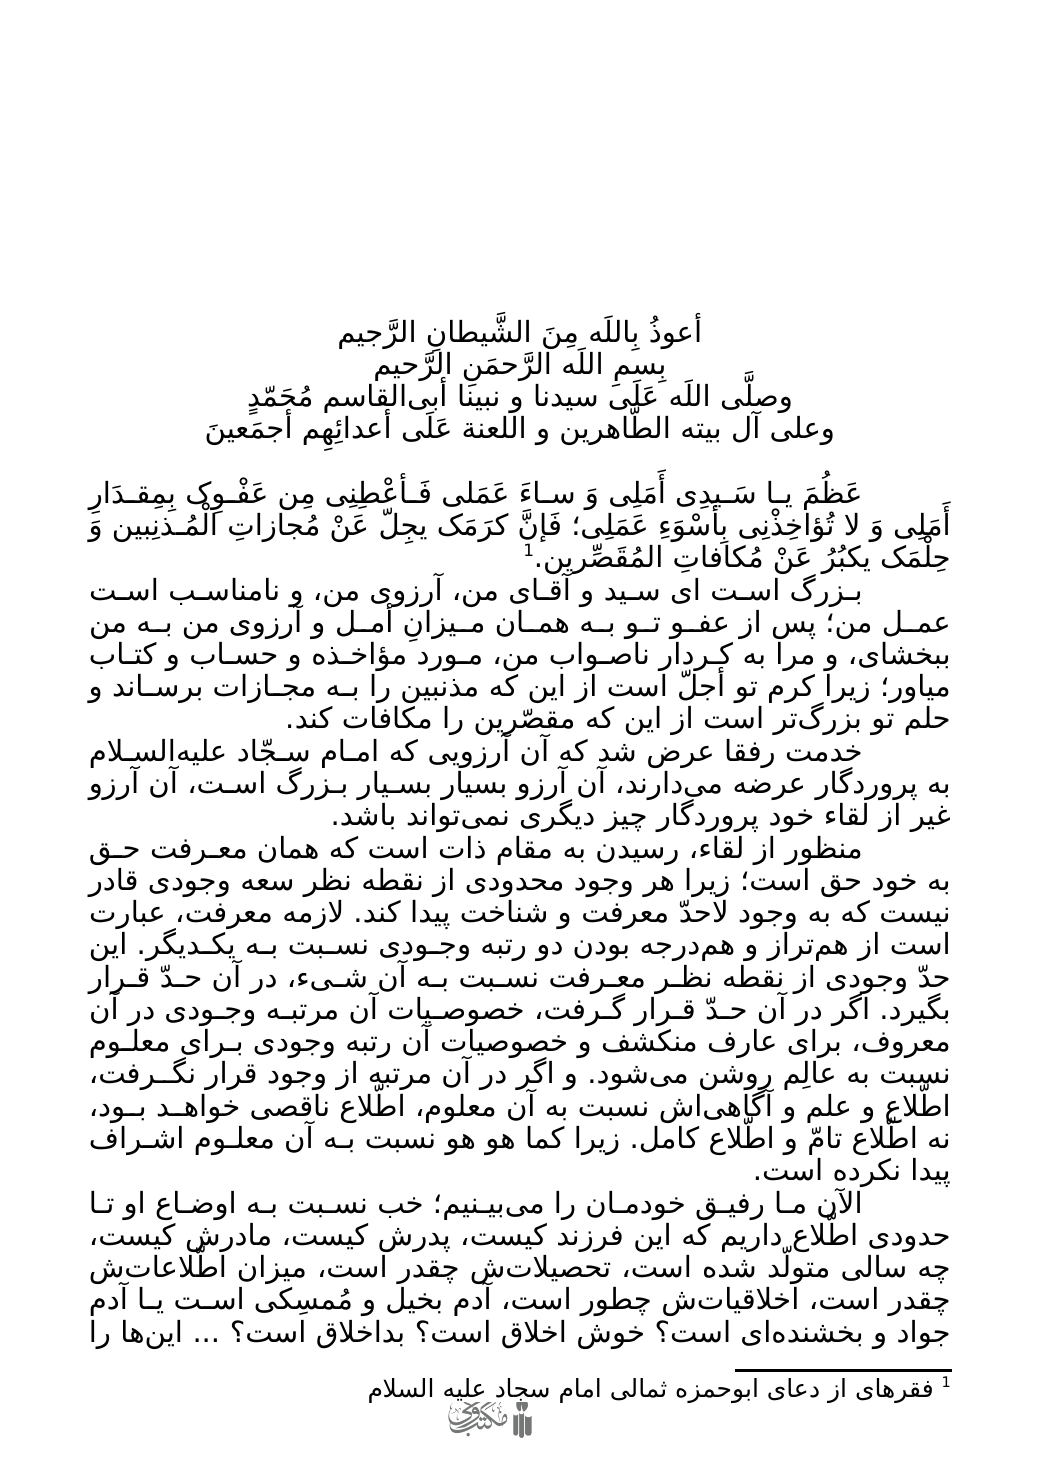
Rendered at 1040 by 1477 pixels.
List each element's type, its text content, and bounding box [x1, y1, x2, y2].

text خدمت رفقا عرض شد که آن آرزویی که امام سجّاد علیه‌السلام به پروردگار عرضه می‌دارند، آن آرزو بسیار بسیار بزرگ است، آن آرزو غیر از لقاء خود پروردگار چیز دیگری نمی‌تواند باشد. [89, 736, 951, 832]
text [89, 1188, 951, 1349]
text أعوذُ بِاللَه مِنَ الشَّیطانِ الرَّجیم‌ [89, 317, 951, 349]
text عَظُمَ یا سَیدِى أَمَلِى وَ ساءَ عَمَلى فَأعْطِنِى مِن عَفْوِک بِمِقدَارِ أَمَلِى وَ لا تُؤاخِذْنِى بِأَسْوَءِ عَمَلِى؛ فَإنَّ کرَمَک یجِلّ عَنْ مُجازاتِ الْمُذنِبین وَ حِلْمَک یکبُرُ عَنْ مُکافاتِ المُقَصِّرین. [89, 478, 951, 574]
text وعلى آل بیته الطّاهرین و اللعنة عَلَى أعدائِهِم أجمَعینَ‌ [89, 413, 951, 445]
text بزرگ است ای سید و آقای من، آرزوی من، و نامناسب است عمل من؛ پس از عفو تو به همان میزانِ أمل و آرزوی من به من ببخشای، و مرا به کردار ناصواب من، مورد مؤاخذه و حساب و کتاب میاور؛ زیرا کرم تو أجلّ است از این که مذنبین را به مجازات برساند و حلم تو بزرگ‌تر است از این که مقصّرین را مکافات کند. [89, 574, 951, 736]
text بِسمِ اللَه الرَّحمَنِ الرَّحیم‌ [89, 349, 951, 381]
picture [443, 1402, 537, 1438]
text منظور از لقاء، رسیدن به مقام ذات است که همان معرفت حق به خود حق است؛ زیرا هر وجود محدودی از نقطه نظر سعه وجودی قادر نیست که به وجود لاحدّ معرفت و شناخت پیدا کند. لازمه معرفت، عبارت است از هم‌تراز و هم‌درجه بودن دو رتبه وجودی نسبت به یکدیگر. این حدّ وجودی از نقطه نظر معرفت نسبت به آن شی‌ء، در آن حدّ قرار بگیرد. اگر در آن حدّ قرار گرفت، خصوصیات آن مرتبه وجودی در آن معروف، برای عارف منکشف و خصوصیات آن رتبه وجودی برای معلوم نسبت به عالِم روشن می‌شود. و اگر در آن مرتبه از وجود قرار نگرفت، اطّلاع و علم و آگاهی‌اش نسبت به آن معلوم، اطّلاع ناقصی خواهد بود، نه اطّلاع تامّ و اطّلاع کامل. زیرا کما هو هو نسبت به آن معلوم اشراف پیدا نکرده است. [89, 832, 951, 1188]
text وصلَّى اللَه عَلَى سیدنا و نبینا أبى‌القاسم مُحَمّدٍ [89, 381, 951, 413]
